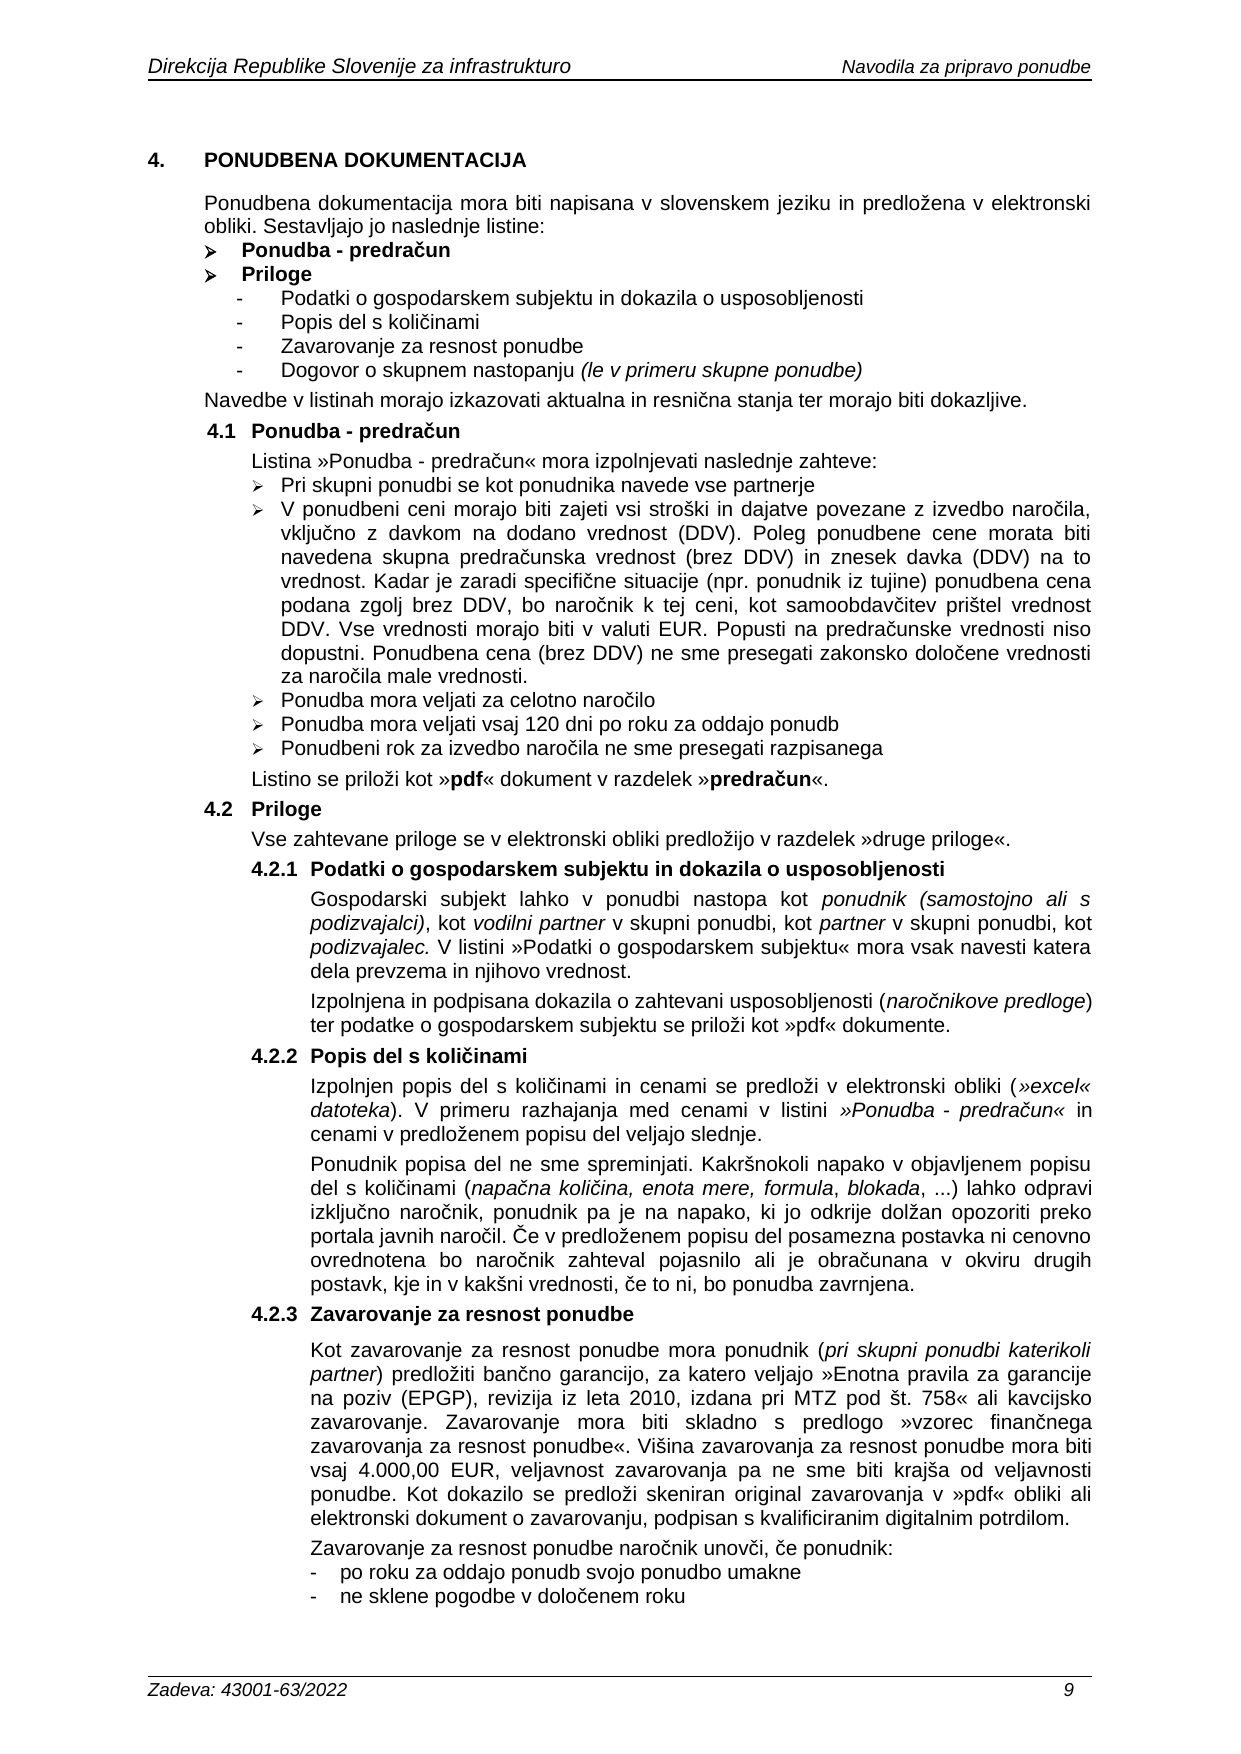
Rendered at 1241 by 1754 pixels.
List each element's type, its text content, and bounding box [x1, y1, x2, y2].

list Zavarovanje za resnost ponudbe [236, 334, 1092, 358]
list Ponudba - predračun [204, 238, 1092, 262]
list Ponudbeni rok za izvedbo naročila ne sme presegati razpisanega [251, 736, 1092, 760]
text Ponudbena dokumentacija mora biti napisana v slovenskem jeziku in predložena v elektronski obliki. Sestavljajo jo naslednje listine: [204, 190, 1092, 238]
text 4.2.2 Popis del s količinami [251, 1043, 1092, 1067]
text Listina »Ponudba - predračun« mora izpolnjevati naslednje zahteve: [251, 449, 1092, 473]
list po roku za oddajo ponudb svojo ponudbo umakne [310, 1560, 1092, 1584]
subtitle 4. PONUDBENA DOKUMENTACIJA [148, 148, 1092, 172]
text Zavarovanje za resnost ponudbe naročnik unovči, če ponudnik: [310, 1536, 1092, 1560]
text 4.2 Priloge [204, 797, 1092, 821]
list Ponudba mora veljati za celotno naročilo [251, 688, 1092, 712]
text Gospodarski subjekt lahko v ponudbi nastopa kot ponudnik (samostojno ali s podizvajalci), kot vodilni partner v skupni ponudbi, kot partner v skupni ponudbi, kot podizvajalec. V listini »Podatki o gospodarskem subjektu« mora vsak navesti katera dela prevzema in njihovo vrednost. [310, 887, 1092, 983]
text 4.1 Ponudba - predračun [207, 418, 1092, 442]
text Izpolnjen popis del s količinami in cenami se predloži v elektronski obliki (»excel« datoteka). V primeru razhajanja med cenami v listini »Ponudba - predračun« in cenami v predloženem popisu del veljajo slednje. [310, 1074, 1092, 1146]
list Pri skupni ponudbi se kot ponudnika navede vse partnerje [251, 473, 1092, 497]
list Popis del s količinami [236, 310, 1092, 334]
text Ponudnik popisa del ne sme spreminjati. Kakršnokoli napako v objavljenem popisu del s količinami (napačna količina, enota mere, formula, blokada, ...) lahko odpravi izključno naročnik, ponudnik pa je na napako, ki jo odkrije dolžan opozoriti preko portala javnih naročil. Če v predloženem popisu del posamezna postavka ni cenovno ovrednotena bo naročnik zahteval pojasnilo ali je obračunana v okviru drugih postavk, kje in v kakšni vrednosti, če to ni, bo ponudba zavrnjena. [310, 1152, 1092, 1296]
text 4.2.1 Podatki o gospodarskem subjektu in dokazila o usposobljenosti [251, 857, 1092, 881]
text Izpolnjena in podpisana dokazila o zahtevani usposobljenosti (naročnikove predloge) ter podatke o gospodarskem subjektu se priloži kot »pdf« dokumente. [310, 989, 1092, 1037]
list Podatki o gospodarskem subjektu in dokazila o usposobljenosti [236, 286, 1092, 310]
text Listino se priloži kot »pdf« dokument v razdelek »predračun«. [251, 766, 1092, 790]
list ne sklene pogodbe v določenem roku [310, 1584, 1092, 1608]
subtitle Kot zavarovanje za resnost ponudbe mora ponudnik (pri skupni ponudbi katerikoli partner) predložiti bančno garancijo, za katero veljajo »Enotna pravila za garancije na poziv (EPGP), revizija iz leta 2010, izdana pri MTZ pod št. 758« ali kavcijsko zavarovanje. Zavarovanje mora biti skladno s predlogo »vzorec finančnega zavarovanja za resnost ponudbe«. Višina zavarovanja za resnost ponudbe mora biti vsaj 4.000,00 EUR, veljavnost zavarovanja pa ne sme biti krajša od veljavnosti ponudbe. Kot dokazilo se predloži skeniran original zavarovanja v »pdf« obliki ali elektronski dokument o zavarovanju, podpisan s kvalificiranim digitalnim potrdilom. [310, 1338, 1093, 1530]
list Priloge [204, 262, 1092, 286]
text Vse zahtevane priloge se v elektronski obliki predložijo v razdelek »druge priloge«. [251, 827, 1092, 851]
list Dogovor o skupnem nastopanju (le v primeru skupne ponudbe) [236, 358, 1092, 382]
list V ponudbeni ceni morajo biti zajeti vsi stroški in dajatve povezane z izvedbo naročila, vključno z davkom na dodano vrednost (DDV). Poleg ponudbene cene morata biti navedena skupna predračunska vrednost (brez DDV) in znesek davka (DDV) na to vrednost. Kadar je zaradi specifične situacije (npr. ponudnik iz tujine) ponudbena cena podana zgolj brez DDV, bo naročnik k tej ceni, kot samoobdavčitev prištel vrednost DDV. Vse vrednosti morajo biti v valuti EUR. Popusti na predračunske vrednosti niso dopustni. Ponudbena cena (brez DDV) ne sme presegati zakonsko določene vrednosti za naročila male vrednosti. [251, 497, 1092, 688]
text Navedbe v listinah morajo izkazovati aktualna in resnična stanja ter morajo biti dokazljive. [204, 388, 1092, 412]
text 4.2.3 Zavarovanje za resnost ponudbe [251, 1302, 1092, 1326]
list Ponudba mora veljati vsaj 120 dni po roku za oddajo ponudb [251, 712, 1092, 736]
